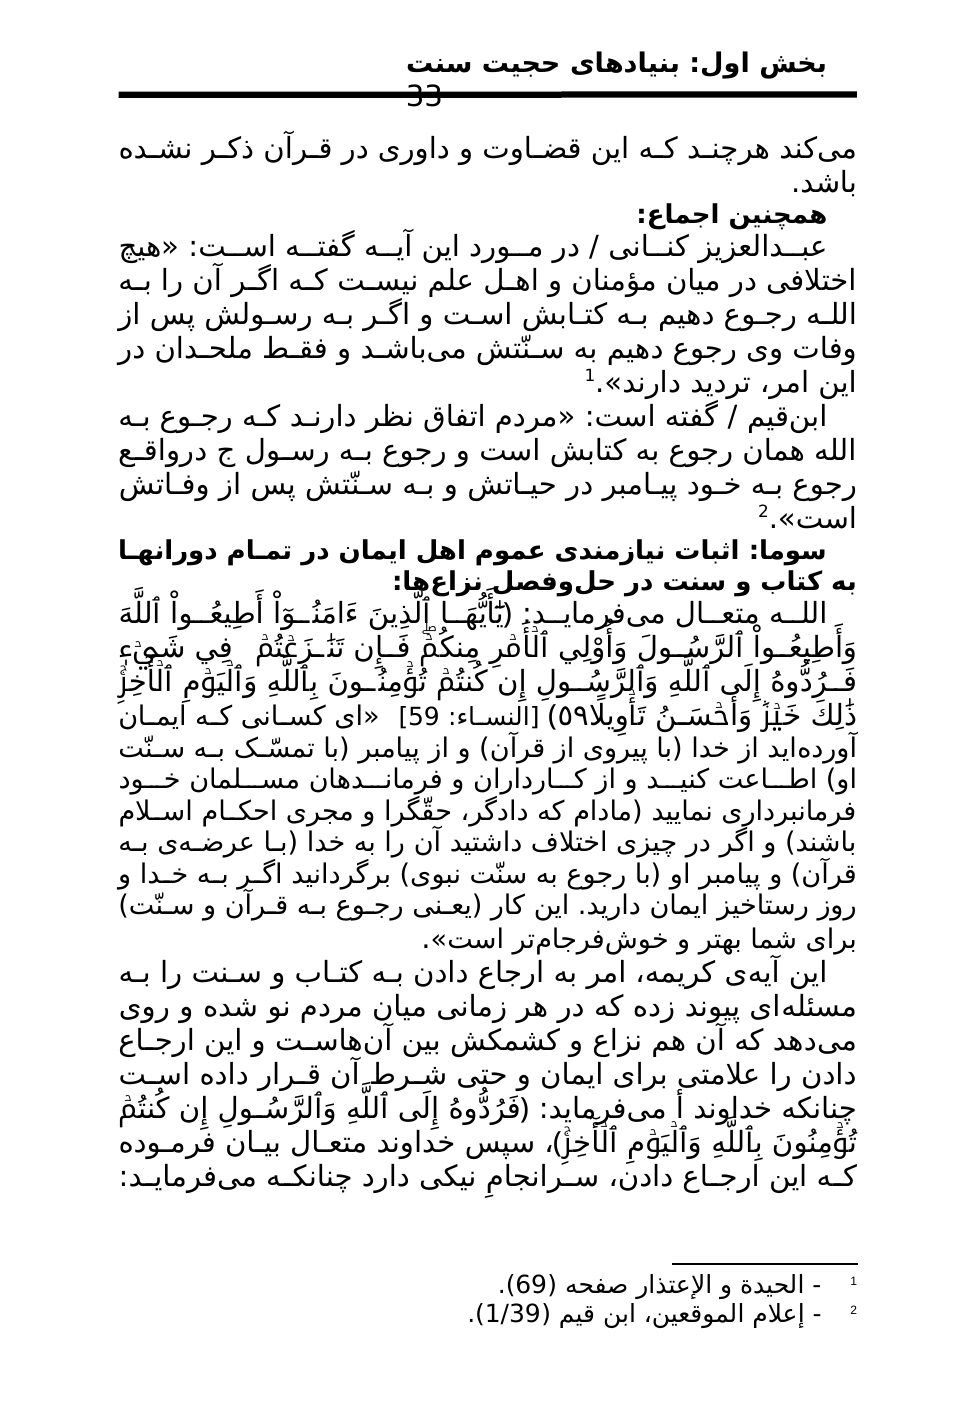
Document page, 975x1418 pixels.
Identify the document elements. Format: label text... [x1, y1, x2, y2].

text عبدالعزیز کنانی / در مورد این آیه گفته است: «هیچ اختلافی در میان مؤمنان و اهل علم نیست که اگر آن را به الله رجوع دهیم به کتابش است و اگر به رسولش پس از وفات وی رجوع دهیم به سنّتش می‌باشد و فقط ملحدان در این امر، تردید دارند». [118, 230, 857, 399]
text همچنین اجماع: [118, 199, 857, 230]
text سوما: اثبات نیازمندی عموم اهل ایمان در تمام دورانها به کتاب و سنت در حل‌وفصل نزاع‌ها: [118, 535, 857, 596]
text ابن‌قیم / گفته است: «مردم اتفاق نظر دارند که رجوع به الله همان رجوع به کتابش است و رجوع به رسول ج درواقع رجوع به خود پیامبر در حیاتش و به سنّتش پس از وفاتش است». [118, 399, 857, 535]
text الله متعال می‌فرماید: ﴿يَٰٓأَيُّهَا ٱلَّذِينَ ءَامَنُوٓاْ أَطِيعُواْ ٱللَّهَ وَأَطِيعُواْ ٱلرَّسُولَ وَأُوْلِي ٱلۡأَمۡرِ مِنكُمۡۖ فَإِن تَنَٰزَعۡتُمۡ فِي شَيۡءٖ فَرُدُّوهُ إِلَى ٱللَّهِ وَٱلرَّسُولِ إِن كُنتُمۡ تُؤۡمِنُونَ بِٱللَّهِ وَٱلۡيَوۡمِ ٱلۡأٓخِرِۚ ذَٰلِكَ خَيۡرٞ وَأَحۡسَنُ تَأۡوِيلًا٥٩﴾ [النساء: 59] «ای کسانی که ایمان آورده‌اید از خدا (با پیروی از قرآن) و از پیامبر (با تمسّک به سنّت او) اطاعت کنید و از کارداران و فرماندهان مسلمان خود فرمانبرداری نمایید (مادام که دادگر، حقّگرا و مجری احکام اسلام باشند) و اگر در چیزی اختلاف داشتید آن را به خدا (با عرضه‌ی به قرآن) و پیامبر او (با رجوع به سنّت نبوی) برگردانید اگر به خدا و روز رستاخیز ایمان دارید. این کار (یعنی رجوع به قرآن و سنّت) برای شما بهتر و خوش‌فرجام‌تر است». [118, 596, 857, 955]
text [118, 955, 857, 1193]
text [118, 132, 857, 199]
